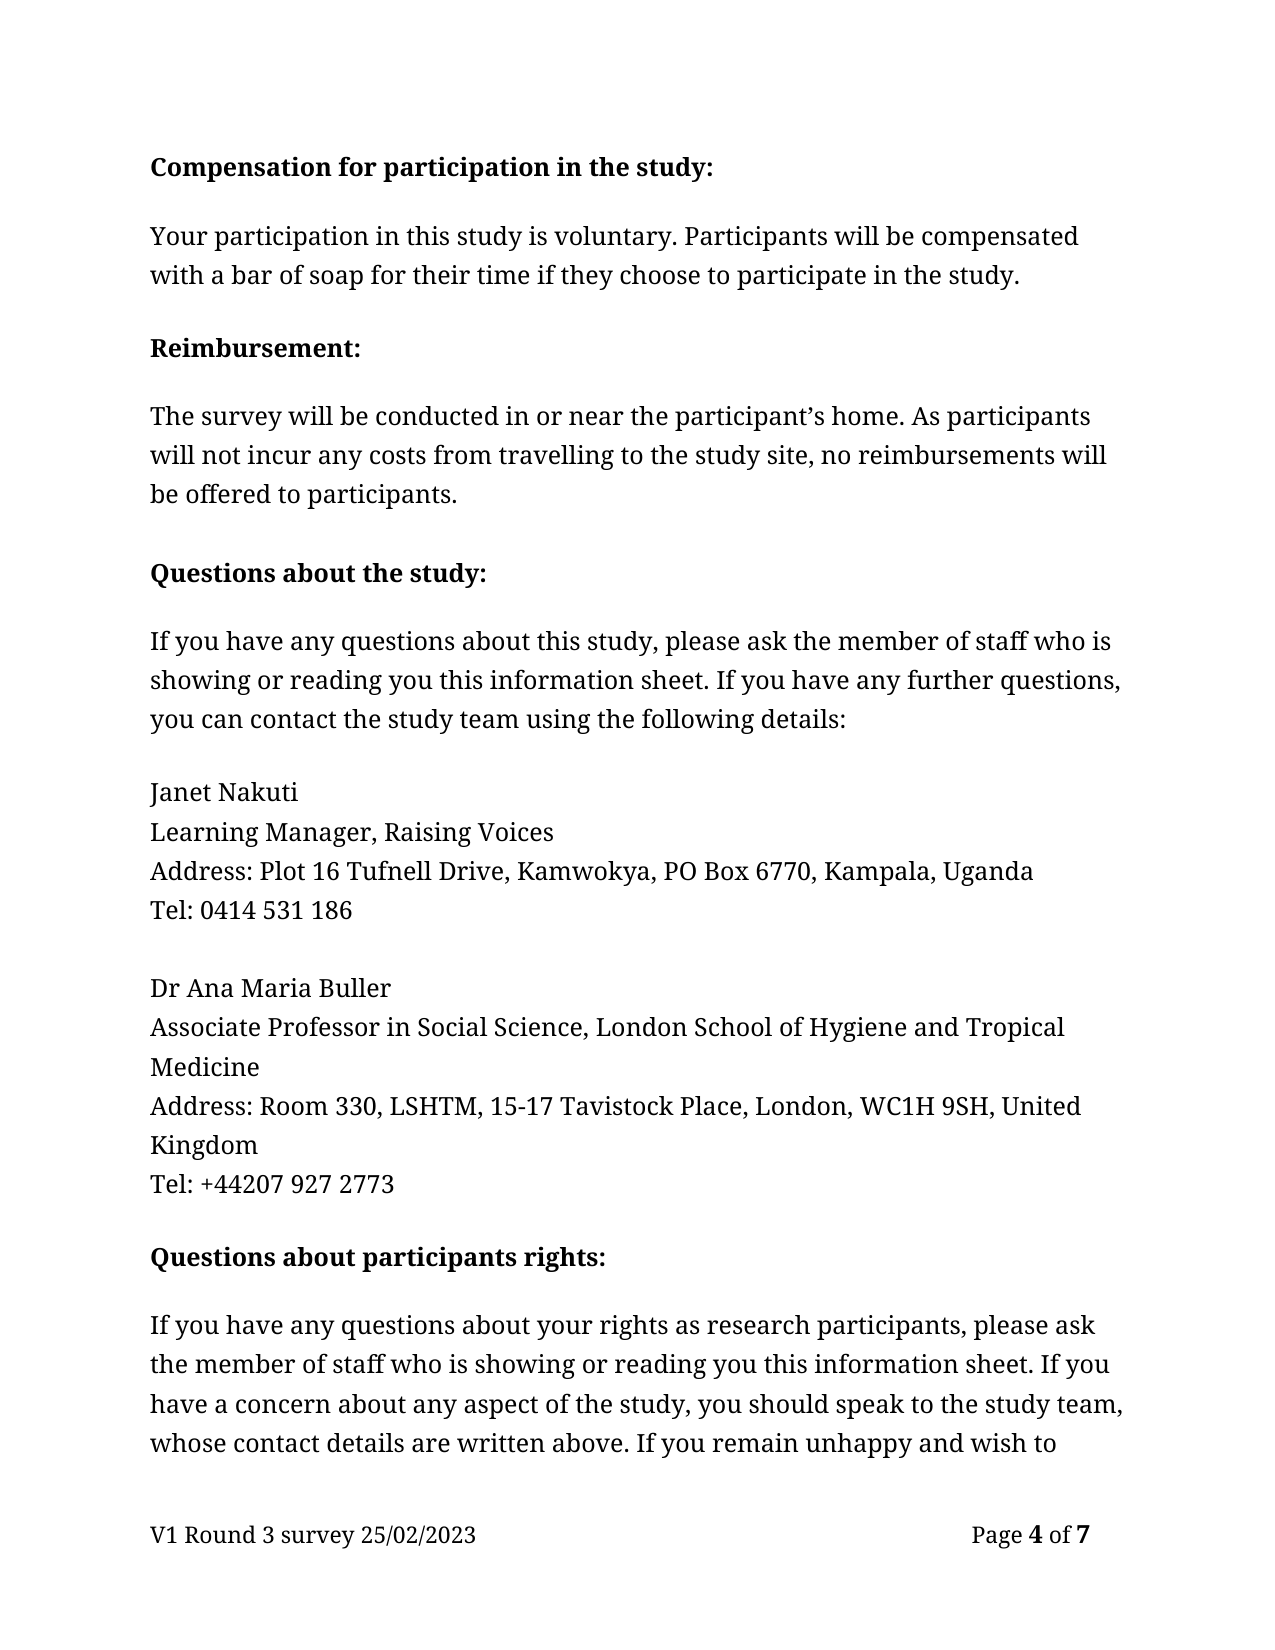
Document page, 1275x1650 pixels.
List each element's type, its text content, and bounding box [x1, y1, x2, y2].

text Tel: 0414 531 186 [150, 892, 1125, 927]
text Dr Ana Maria Buller [150, 971, 1125, 1005]
text Questions about participants rights: [150, 1240, 1125, 1274]
text Questions about the study: [150, 555, 1125, 589]
text Tel: +44207 927 2773 [150, 1167, 1125, 1201]
text Reimbursement: [150, 331, 1125, 364]
text Compensation for participation in the study: [150, 150, 1125, 184]
text If you have any questions about this study, please ask the member of staff who is showing or reading you this information sheet. If you have any further questions, you can contact the study team using the following details: [150, 623, 1125, 736]
text Learning Manager, Raising Voices [150, 814, 1125, 848]
text Your participation in this study is voluntary. Participants will be compensated with a bar of soap for their time if they choose to participate in the study. [150, 218, 1125, 291]
text Janet Nakuti [150, 775, 1125, 809]
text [150, 1308, 1125, 1459]
text Associate Professor in Social Science, London School of Hygiene and Tropical Medicine [150, 1010, 1125, 1083]
text The survey will be conducted in or near the participant’s home. As participants will not incur any costs from travelling to the study site, no reimbursements will be offered to participants. [150, 399, 1125, 511]
text Address: Room 330, LSHTM, 15-17 Tavistock Place, London, WC1H 9SH, United Kingdom [150, 1088, 1125, 1162]
text Address: Plot 16 Tufnell Drive, Kamwokya, PO Box 6770, Kampala, Uganda [150, 853, 1125, 887]
